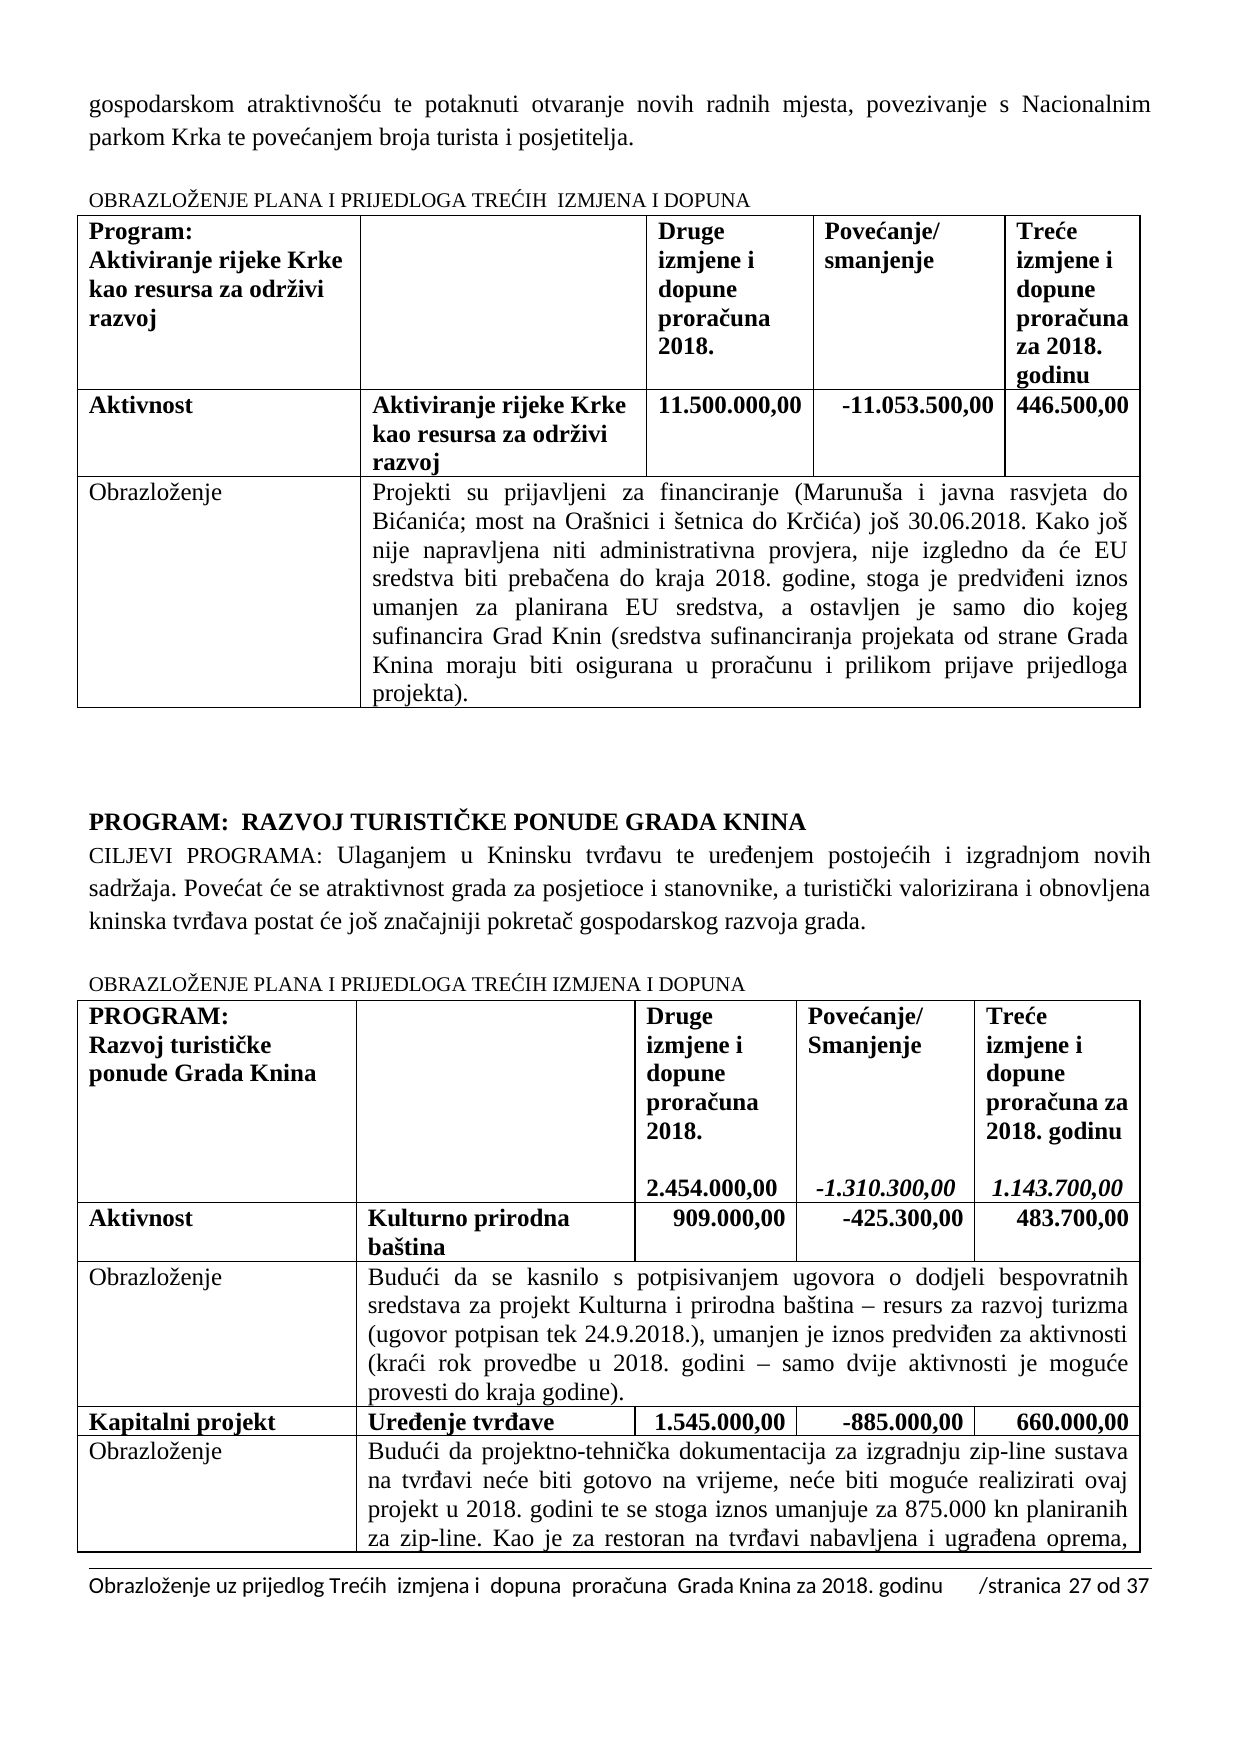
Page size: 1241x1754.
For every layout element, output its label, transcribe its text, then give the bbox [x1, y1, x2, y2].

table_header [361, 216, 646, 389]
table_header Treće izmjene i dopune proračuna za 2018. godinu 1.143.700,00 [975, 1001, 1139, 1202]
table_cell 446.500,00 [1006, 390, 1139, 476]
table_header PROGRAM: Razvoj turističke ponude Grada Knina [78, 1001, 356, 1202]
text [89, 89, 1152, 150]
text PROGRAM: RAZVOJ TURISTIČKE PONUDE GRADA KNINA [89, 807, 1152, 836]
table_cell Obrazloženje [78, 1262, 356, 1406]
table_header [357, 1001, 634, 1202]
text OBRAZLOŽENJE PLANA I PRIJEDLOGA TREĆIH IZMJENA I DOPUNA [89, 188, 1152, 212]
table_cell Aktiviranje rijeke Krke kao resursa za održivi razvoj [361, 390, 646, 476]
table_cell Uređenje tvrđave [357, 1407, 634, 1435]
table_cell 1.545.000,00 [636, 1407, 796, 1435]
table_cell Aktivnost [78, 390, 360, 476]
table_cell 11.500.000,00 [647, 390, 813, 476]
table_header Povećanje/ smanjenje [814, 216, 1004, 389]
table_cell Kulturno prirodna baština [357, 1203, 634, 1261]
table_cell Budući da se kasnilo s potpisivanjem ugovora o dodjeli bespovratnih sredstava za projekt Kulturna i prirodna baština – resurs za razvoj turizma (ugovor potpisan tek 24.9.2018.), umanjen je iznos predviđen za aktivnosti (kraći rok provedbe u 2018. godini – samo dvije aktivnosti je moguće provesti do kraja godine). [357, 1262, 1139, 1406]
table_cell -11.053.500,00 [814, 390, 1004, 476]
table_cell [357, 1436, 1139, 1551]
text CILJEVI PROGRAMA: Ulaganjem u Kninsku tvrđavu te uređenjem postojećih i izgradnjom novih sadržaja. Povećat će se atraktivnost grada za posjetioce i stanovnike, a turistički valorizirana i obnovljena kninska tvrđava postat će još značajniji pokretač gospodarskog razvoja grada. [89, 840, 1152, 935]
table_header Druge izmjene i dopune proračuna 2018. 2.454.000,00 [636, 1001, 796, 1202]
table_header Druge izmjene i dopune proračuna 2018. [647, 216, 813, 389]
table_header Treće izmjene i dopune proračuna za 2018. godinu [1006, 216, 1139, 389]
table_header Povećanje/ Smanjenje -1.310.300,00 [797, 1001, 974, 1202]
table_cell 660.000,00 [975, 1407, 1139, 1435]
text OBRAZLOŽENJE PLANA I PRIJEDLOGA TREĆIH IZMJENA I DOPUNA [89, 972, 1152, 996]
table_cell Projekti su prijavljeni za financiranje (Marunuša i javna rasvjeta do Bićanića; most na Orašnici i šetnica do Krčića) još 30.06.2018. Kako još nije napravljena niti administrativna provjera, nije izgledno da će EU sredstva biti prebačena do kraja 2018. godine, stoga je predviđeni iznos umanjen za planirana EU sredstva, a ostavljen je samo dio kojeg sufinancira Grad Knin (sredstva sufinanciranja projekata od strane Grada Knina moraju biti osigurana u proračunu i prilikom prijave prijedloga projekta). [361, 477, 1139, 707]
table_cell -885.000,00 [797, 1407, 974, 1435]
table_cell 483.700,00 [975, 1203, 1139, 1261]
table_cell Obrazloženje [78, 1436, 356, 1551]
table_cell Obrazloženje [78, 477, 360, 707]
table_cell 909.000,00 [636, 1203, 796, 1261]
table_cell -425.300,00 [797, 1203, 974, 1261]
table_header Program: Aktiviranje rijeke Krke kao resursa za održivi razvoj [78, 216, 360, 389]
table_cell Aktivnost [78, 1203, 356, 1261]
table_cell Kapitalni projekt [78, 1407, 356, 1435]
